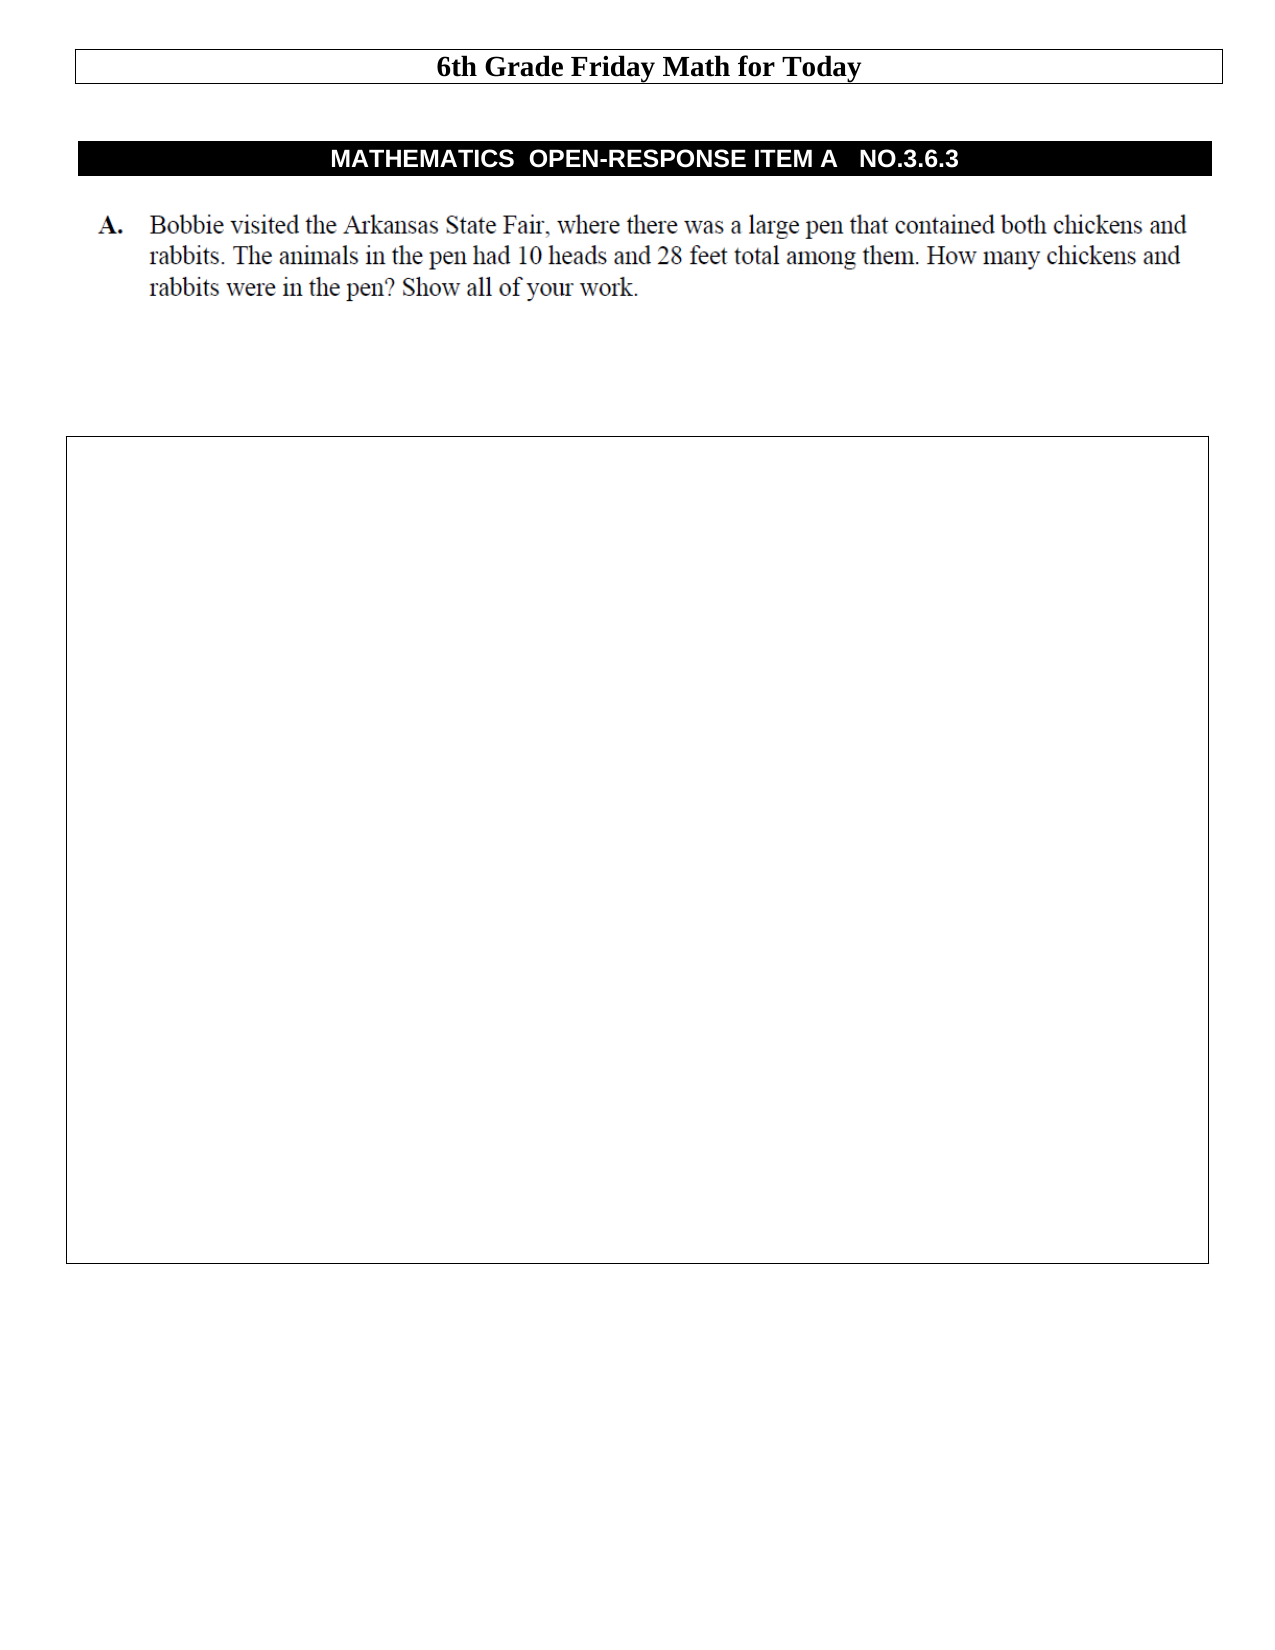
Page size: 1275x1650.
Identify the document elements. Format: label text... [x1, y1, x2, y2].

table_cell MATHEMATICS OPEN-RESPONSE ITEM A NO.3.6.3 [75, 141, 1214, 369]
table_header 6th Grade Friday Math for Today [76, 50, 1222, 83]
table_header [75, 75, 1224, 141]
